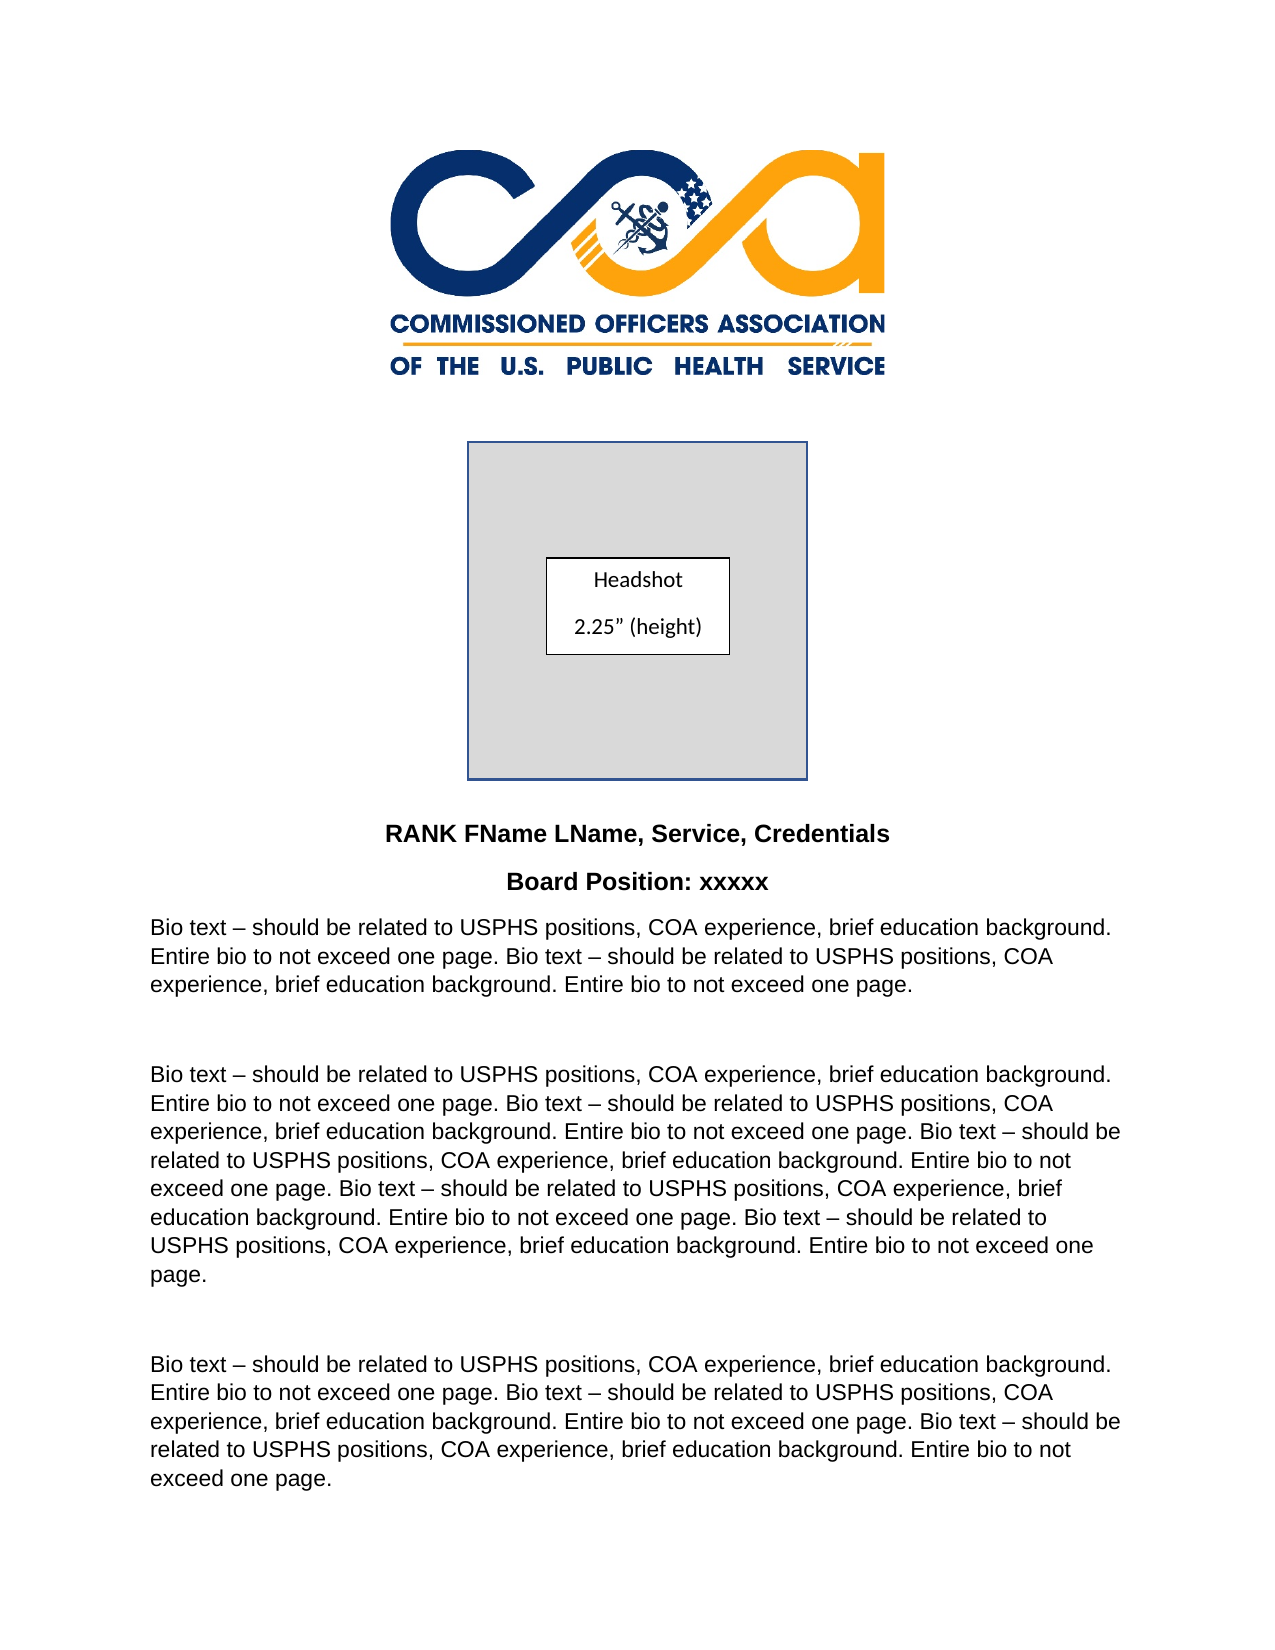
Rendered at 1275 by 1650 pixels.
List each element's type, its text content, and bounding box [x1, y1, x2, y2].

picture [390, 150, 885, 375]
text RANK FName LName, Service, Credentials [150, 819, 1125, 848]
text Board Position: xxxxx [150, 867, 1125, 895]
text Bio text – should be related to USPHS positions, COA experience, brief education background. Entire bio to not exceed one page. Bio text – should be related to USPHS positions, COA experience, brief education background. Entire bio to not exceed one page. Bio text – should be related to USPHS positions, COA experience, brief education background. Entire bio to not exceed one page. [150, 1351, 1125, 1491]
text Bio text – should be related to USPHS positions, COA experience, brief education background. Entire bio to not exceed one page. Bio text – should be related to USPHS positions, COA experience, brief education background. Entire bio to not exceed one page. [150, 914, 1125, 998]
text Bio text – should be related to USPHS positions, COA experience, brief education background. Entire bio to not exceed one page. Bio text – should be related to USPHS positions, COA experience, brief education background. Entire bio to not exceed one page. Bio text – should be related to USPHS positions, COA experience, brief education background. Entire bio to not exceed one page. Bio text – should be related to USPHS positions, COA experience, brief education background. Entire bio to not exceed one page. Bio text – should be related to USPHS positions, COA experience, brief education background. Entire bio to not exceed one page. [150, 1061, 1125, 1287]
